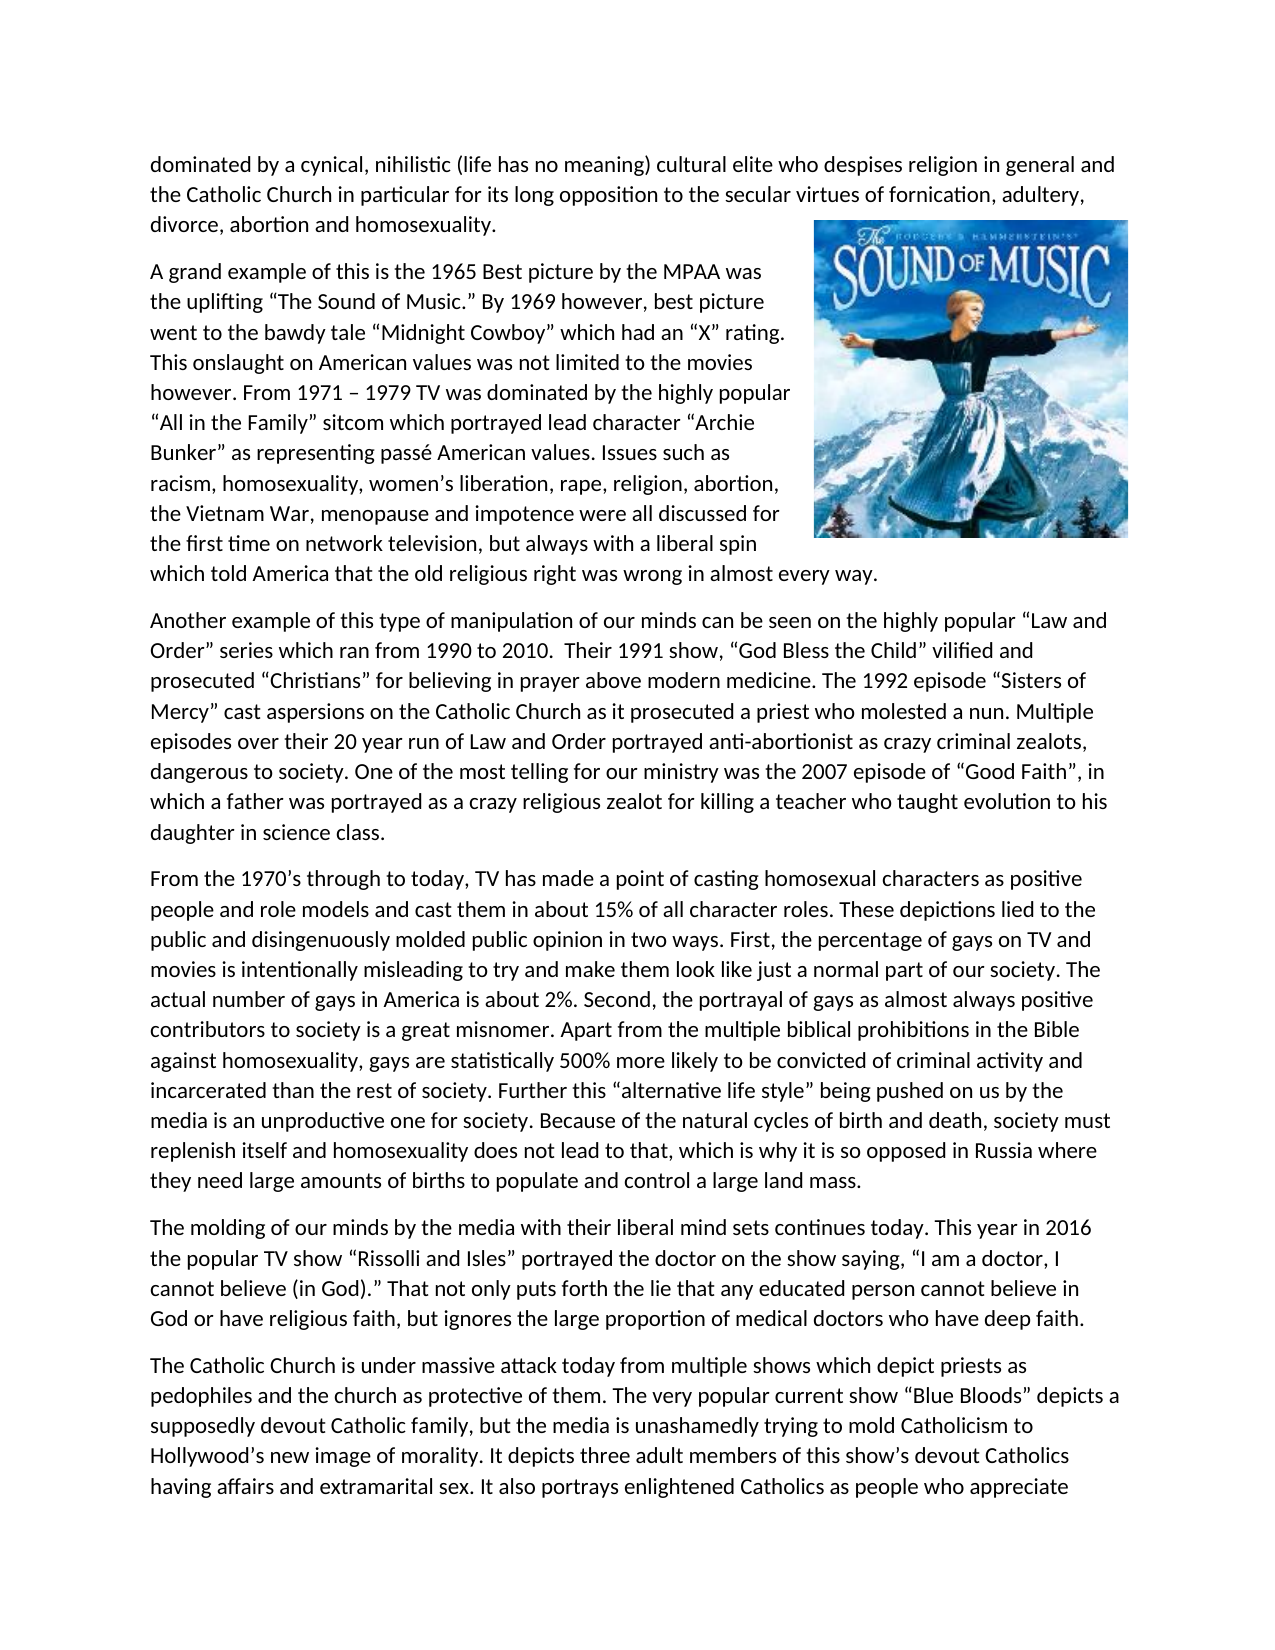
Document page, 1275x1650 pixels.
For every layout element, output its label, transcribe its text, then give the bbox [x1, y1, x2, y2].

text Another example of this type of manipulation of our minds can be seen on the highly popular “Law and Order” series which ran from 1990 to 2010. Their 1991 show, “God Bless the Child” vilified and prosecuted “Christians” for believing in prayer above modern medicine. The 1992 episode “Sisters of Mercy” cast aspersions on the Catholic Church as it prosecuted a priest who molested a nun. Multiple episodes over their 20 year run of Law and Order portrayed anti-abortionist as crazy criminal zealots, dangerous to society. One of the most telling for our ministry was the 2007 episode of “Good Faith”, in which a father was portrayed as a crazy religious zealot for killing a teacher who taught evolution to his daughter in science class. [150, 606, 1125, 846]
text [150, 1351, 1125, 1500]
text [150, 150, 1125, 238]
text From the 1970’s through to today, TV has made a point of casting homosexual characters as positive people and role models and cast them in about 15% of all character roles. These depictions lied to the public and disingenuously molded public opinion in two ways. First, the percentage of gays on TV and movies is intentionally misleading to try and make them look like just a normal part of our society. The actual number of gays in America is about 2%. Second, the portrayal of gays as almost always positive contributors to society is a great misnomer. Apart from the multiple biblical prohibitions in the Bible against homosexuality, gays are statistically 500% more likely to be convicted of criminal activity and incarcerated than the rest of society. Further this “alternative life style” being pushed on us by the media is an unproductive one for society. Because of the natural cycles of birth and death, society must replenish itself and homosexuality does not lead to that, which is why it is so opposed in Russia where they need large amounts of births to populate and control a large land mass. [150, 864, 1125, 1195]
text The molding of our minds by the media with their liberal mind sets continues today. This year in 2016 the popular TV show “Rissolli and Isles” portrayed the doctor on the show saying, “I am a doctor, I cannot believe (in God).” That not only puts forth the lie that any educated person cannot believe in God or have religious faith, but ignores the large proportion of medical doctors who have deep faith. [150, 1213, 1125, 1332]
picture [812, 220, 1129, 537]
